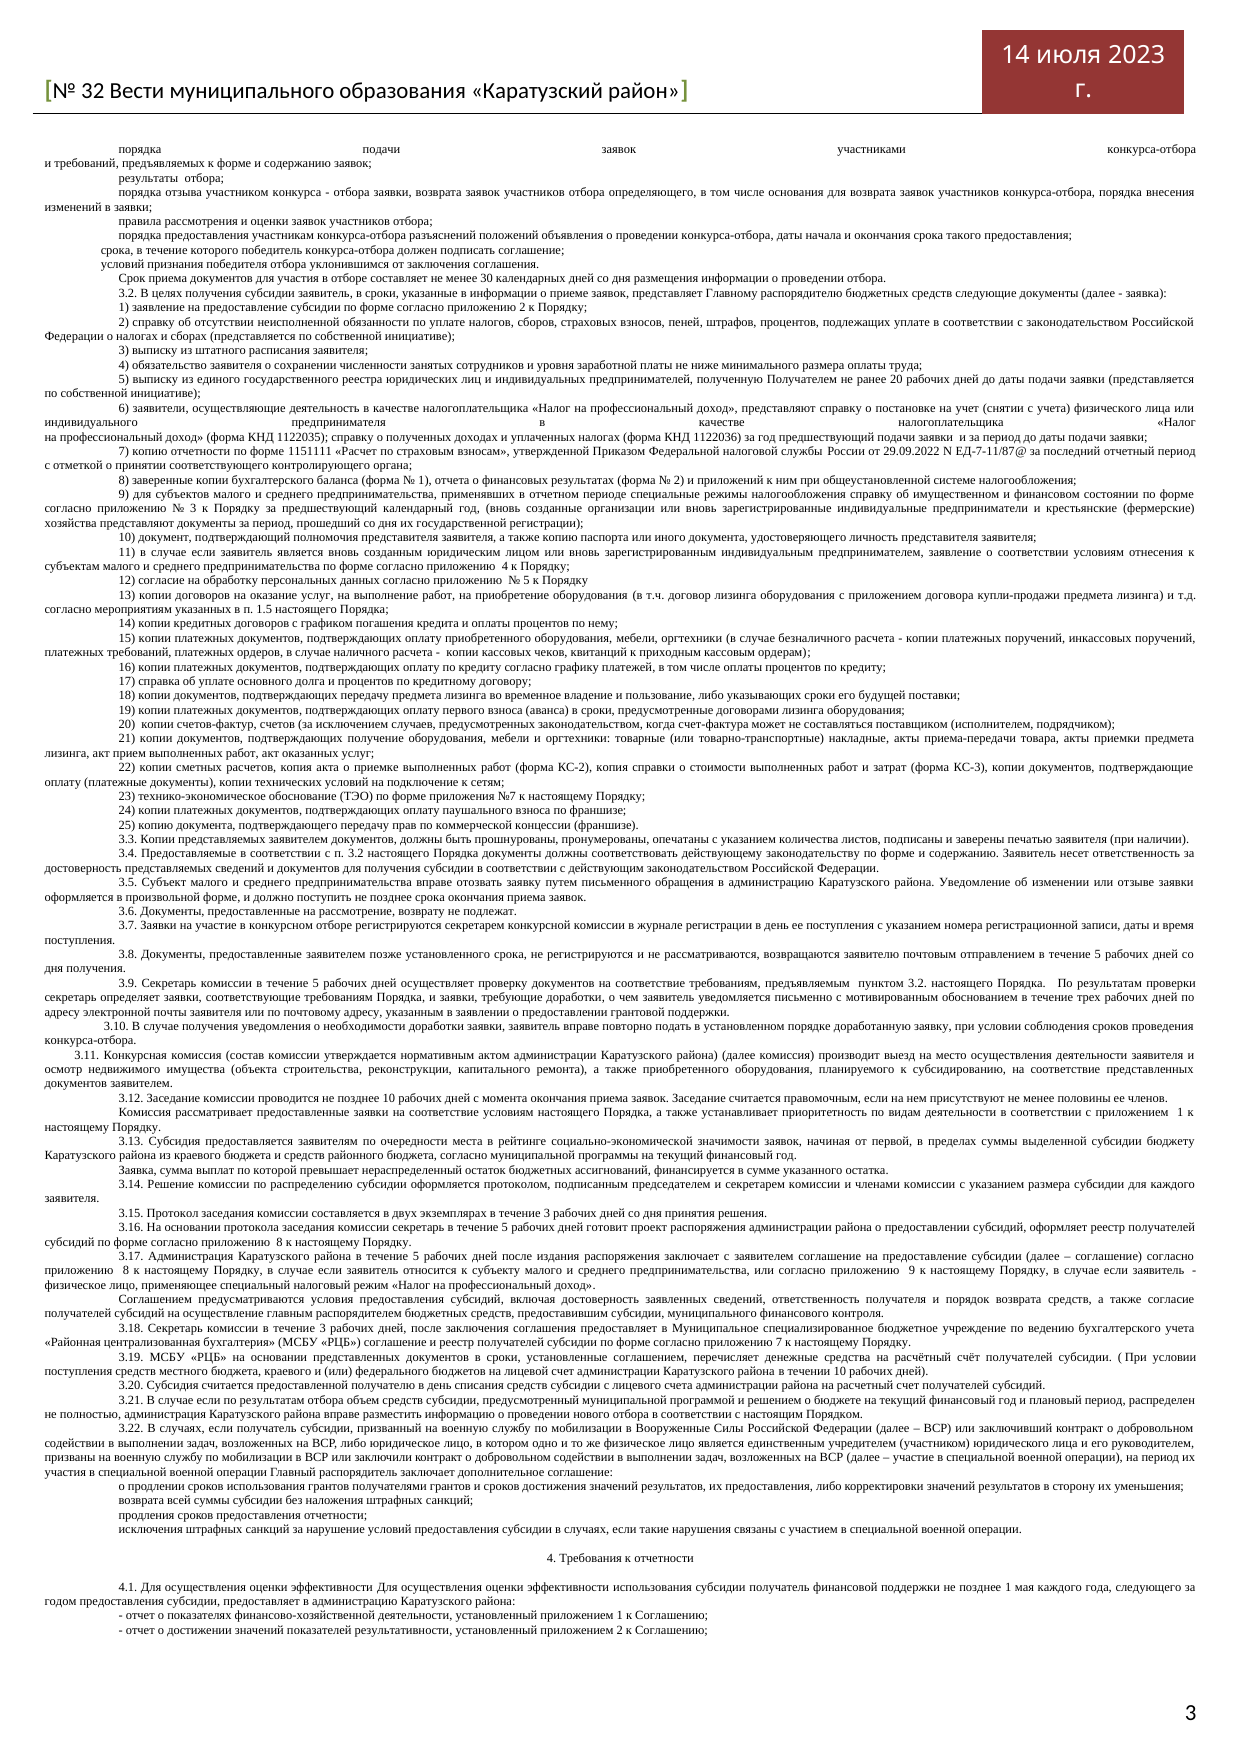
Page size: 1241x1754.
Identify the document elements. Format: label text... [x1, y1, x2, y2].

text 3.10. В случае получения уведомления о необходимости доработки заявки, заявитель вправе повторно подать в установленном порядке доработанную заявку, при условии соблюдения сроков проведения конкурса-отбора. [44, 1019, 1196, 1047]
text 8) заверенные копии бухгалтерского баланса (форма № 1), отчета о финансовых результатах (форма № 2) и приложений к ним при общеустановленной системе налогообложения; [44, 472, 1196, 487]
text 22) копии сметных расчетов, копия акта о приемке выполненных работ (форма КС-2), копия справки о стоимости выполненных работ и затрат (форма КС-3), копии документов, подтверждающие оплату (платежные документы), копии технических условий на подключение к сетям; [44, 760, 1196, 789]
text 10) документ, подтверждающий полномочия представителя заявителя, а также копию паспорта или иного документа, удостоверяющего личность представителя заявителя; [44, 530, 1196, 544]
text 4) обязательство заявителя о сохранении численности занятых сотрудников и уровня заработной платы не ниже минимального размера оплаты труда; [44, 357, 1196, 372]
text 7) копию отчетности по форме 1151111 «Расчет по страховым взносам», утвержденной Приказом Федеральной налоговой службы России от 29.09.2022 N ЕД-7-11/87@ за последний отчетный период с отметкой о принятии соответствующего контролирующего органа; [44, 444, 1196, 472]
text порядка отзыва участником конкурса - отбора заявки, возврата заявок участников отбора определяющего, в том числе основания для возврата заявок участников конкурса-отбора, порядка внесения изменений в заявки; [44, 185, 1196, 214]
text - отчет о достижении значений показателей результативности, установленный приложением 2 к Соглашению; [44, 1622, 1196, 1637]
text условий признания победителя отбора уклонившимся от заключения соглашения. [44, 257, 1196, 271]
text продления сроков предоставления отчетности; [44, 1507, 1196, 1522]
text 6) заявители, осуществляющие деятельность в качестве налогоплательщика «Налог на профессиональный доход», представляют справку о постановке на учет (снятии с учета) физического лица или индивидуального предпринимателя в качестве налогоплательщика «Налог на профессиональный доход» (форма КНД 1122035); справку о полученных доходах и уплаченных налогах (форма КНД 1122036) за год предшествующий подачи заявки и за период до даты подачи заявки; [44, 401, 1196, 444]
text 3.12. Заседание комиссии проводится не позднее 10 рабочих дней с момента окончания приема заявок. Заседание считается правомочным, если на нем присутствуют не менее половины ее членов. [44, 1091, 1196, 1105]
text 20) копии счетов-фактур, счетов (за исключением случаев, предусмотренных законодательством, когда счет-фактура может не составляться поставщиком (исполнителем, подрядчиком); [44, 717, 1196, 731]
text Комиссия рассматривает предоставленные заявки на соответствие условиям настоящего Порядка, а также устанавливает приоритетность по видам деятельности в соответствии с приложением 1 к настоящему Порядку. [44, 1105, 1196, 1134]
text возврата всей суммы субсидии без наложения штрафных санкций; [44, 1493, 1196, 1507]
text 3.4. Предоставляемые в соответствии с п. 3.2 настоящего Порядка документы должны соответствовать действующему законодательству по форме и содержанию. Заявитель несет ответственность за достоверность представляемых сведений и документов для получения субсидии в соответствии с действующим законодательством Российской Федерации. [44, 846, 1196, 875]
text 3.20. Субсидия считается предоставленной получателю в день списания средств субсидии с лицевого счета администрации района на расчетный счет получателей субсидий. [44, 1378, 1196, 1392]
text 3.21. В случае если по результатам отбора объем средств субсидии, предусмотренный муниципальной программой и решением о бюджете на текущий финансовый год и плановый период, распределен не полностью, администрация Каратузского района вправе разместить информацию о проведении нового отбора в соответствии с настоящим Порядком. [44, 1392, 1196, 1421]
text 23) технико-экономическое обоснование (ТЭО) по форме приложения №7 к настоящему Порядку; [44, 789, 1196, 803]
text 24) копии платежных документов, подтверждающих оплату паушального взноса по франшизе; [44, 803, 1196, 817]
text 13) копии договоров на оказание услуг, на выполнение работ, на приобретение оборудования (в т.ч. договор лизинга оборудования с приложением договора купли-продажи предмета лизинга) и т.д. согласно мероприятиям указанных в п. 1.5 настоящего Порядка; [44, 587, 1196, 616]
text о продлении сроков использования грантов получателями грантов и сроков достижения значений результатов, их предоставления, либо корректировки значений результатов в сторону их уменьшения; [44, 1479, 1196, 1493]
text срока, в течение которого победитель конкурса-отбора должен подписать соглашение; [44, 242, 1196, 257]
text 16) копии платежных документов, подтверждающих оплату по кредиту согласно графику платежей, в том числе оплаты процентов по кредиту; [44, 659, 1196, 674]
text 3.22. В случаях, если получатель субсидии, призванный на военную службу по мобилизации в Вооруженные Силы Российской Федерации (далее – ВСР) или заключивший контракт о добровольном содействии в выполнении задач, возложенных на ВСР, либо юридическое лицо, в котором одно и то же физическое лицо является единственным учредителем (участником) юридического лица и его руководителем, призваны на военную службу по мобилизации в ВСР или заключили контракт о добровольном содействии в выполнении задач, возложенных на ВСР (далее – участие в специальной военной операции), на период их участия в специальной военной операции Главный распорядитель заключает дополнительное соглашение: [44, 1421, 1196, 1479]
text - отчет о показателях финансово-хозяйственной деятельности, установленный приложением 1 к Соглашению; [44, 1608, 1196, 1622]
text 15) копии платежных документов, подтверждающих оплату приобретенного оборудования, мебели, оргтехники (в случае безналичного расчета - копии платежных поручений, инкассовых поручений, платежных требований, платежных ордеров, в случае наличного расчета - копии кассовых чеков, квитанций к приходным кассовым ордерам); [44, 631, 1196, 659]
text порядка подачи заявок участниками конкурса-отбора и требований, предъявляемых к форме и содержанию заявок; [44, 142, 1196, 171]
text 3.8. Документы, предоставленные заявителем позже установленного срока, не регистрируются и не рассматриваются, возвращаются заявителю почтовым отправлением в течение 5 рабочих дней со дня получения. [44, 947, 1196, 976]
text 11) в случае если заявитель является вновь созданным юридическим лицом или вновь зарегистрированным индивидуальным предпринимателем, заявление о соответствии условиям отнесения к субъектам малого и среднего предпринимательства по форме согласно приложению 4 к Порядку; [44, 544, 1196, 573]
text 17) справка об уплате основного долга и процентов по кредитному договору; [44, 674, 1196, 688]
text 3.14. Решение комиссии по распределению субсидии оформляется протоколом, подписанным председателем и секретарем комиссии и членами комиссии с указанием размера субсидии для каждого заявителя. [44, 1177, 1196, 1206]
text 3.5. Субъект малого и среднего предпринимательства вправе отозвать заявку путем письменного обращения в администрацию Каратузского района. Уведомление об изменении или отзыве заявки оформляется в произвольной форме, и должно поступить не позднее срока окончания приема заявок. [44, 875, 1196, 904]
text 3.11. Конкурсная комиссия (состав комиссии утверждается нормативным актом администрации Каратузского района) (далее комиссия) производит выезд на место осуществления деятельности заявителя и осмотр недвижимого имущества (объекта строительства, реконструкции, капитального ремонта), а также приобретенного оборудования, планируемого к субсидированию, на соответствие представленных документов заявителем. [44, 1047, 1196, 1091]
text исключения штрафных санкций за нарушение условий предоставления субсидии в случаях, если такие нарушения связаны с участием в специальной военной операции. [44, 1522, 1196, 1536]
text 4. Требования к отчетности [44, 1551, 1196, 1565]
text 9) для субъектов малого и среднего предпринимательства, применявших в отчетном периоде специальные режимы налогообложения справку об имущественном и финансовом состоянии по форме согласно приложению № 3 к Порядку за предшествующий календарный год, (вновь созданные организации или вновь зарегистрированные индивидуальные предприниматели и крестьянские (фермерские) хозяйства представляют документы за период, прошедший со дня их государственной регистрации); [44, 487, 1196, 530]
text 3.16. На основании протокола заседания комиссии секретарь в течение 5 рабочих дней готовит проект распоряжения администрации района о предоставлении субсидий, оформляет реестр получателей субсидий по форме согласно приложению 8 к настоящему Порядку. [44, 1220, 1196, 1249]
text 5) выписку из единого государственного реестра юридических лиц и индивидуальных предпринимателей, полученную Получателем не ранее 20 рабочих дней до даты подачи заявки (представляется по собственной инициативе); [44, 372, 1196, 401]
text 3.7. Заявки на участие в конкурсном отборе регистрируются секретарем конкурсной комиссии в журнале регистрации в день ее поступления с указанием номера регистрационной записи, даты и время поступления. [44, 918, 1196, 947]
text результаты отбора; [44, 171, 1196, 185]
text 19) копии платежных документов, подтверждающих оплату первого взноса (аванса) в сроки, предусмотренные договорами лизинга оборудования; [44, 702, 1196, 717]
text 3.2. В целях получения субсидии заявитель, в сроки, указанные в информации о приеме заявок, представляет Главному распорядителю бюджетных средств следующие документы (далее - заявка): [44, 286, 1196, 300]
text 2) справку об отсутствии неисполненной обязанности по уплате налогов, сборов, страховых взносов, пеней, штрафов, процентов, подлежащих уплате в соответствии с законодательством Российской Федерации о налогах и сборах (представляется по собственной инициативе); [44, 314, 1196, 343]
text 1) заявление на предоставление субсидии по форме согласно приложению 2 к Порядку; [44, 300, 1196, 314]
text 3) выписку из штатного расписания заявителя; [44, 343, 1196, 357]
text 14) копии кредитных договоров с графиком погашения кредита и оплаты процентов по нему; [44, 616, 1196, 631]
text 3.15. Протокол заседания комиссии составляется в двух экземплярах в течение 3 рабочих дней со дня принятия решения. [44, 1206, 1196, 1220]
text 3.18. Секретарь комиссии в течение 3 рабочих дней, после заключения соглашения предоставляет в Муниципальное специализированное бюджетное учреждение по ведению бухгалтерского учета «Районная централизованная бухгалтерия» (МСБУ «РЦБ») соглашение и реестр получателей субсидии по форме согласно приложению 7 к настоящему Порядку. [44, 1321, 1196, 1349]
text 3.6. Документы, предоставленные на рассмотрение, возврату не подлежат. [44, 904, 1196, 918]
text 21) копии документов, подтверждающих получение оборудования, мебели и оргтехники: товарные (или товарно-транспортные) накладные, акты приема-передачи товара, акты приемки предмета лизинга, акт прием выполненных работ, акт оказанных услуг; [44, 731, 1196, 760]
text Заявка, сумма выплат по которой превышает нераспределенный остаток бюджетных ассигнований, финансируется в сумме указанного остатка. [44, 1162, 1196, 1177]
text 3.3. Копии представляемых заявителем документов, должны быть прошнурованы, пронумерованы, опечатаны с указанием количества листов, подписаны и заверены печатью заявителя (при наличии). [44, 832, 1196, 846]
text 3.13. Субсидия предоставляется заявителям по очередности места в рейтинге социально-экономической значимости заявок, начиная от первой, в пределах суммы выделенной субсидии бюджету Каратузского района из краевого бюджета и средств районного бюджета, согласно муниципальной программы на текущий финансовый год. [44, 1134, 1196, 1162]
text 18) копии документов, подтверждающих передачу предмета лизинга во временное владение и пользование, либо указывающих сроки его будущей поставки; [44, 688, 1196, 702]
text Соглашением предусматриваются условия предоставления субсидий, включая достоверность заявленных сведений, ответственность получателя и порядок возврата средств, а также согласие получателей субсидий на осуществление главным распорядителем бюджетных средств, предоставившим субсидии, муниципального финансового контроля. [44, 1292, 1196, 1321]
text 3.17. Администрация Каратузского района в течение 5 рабочих дней после издания распоряжения заключает с заявителем соглашение на предоставление субсидии (далее – соглашение) согласно приложению 8 к настоящему Порядку, в случае если заявитель относится к субъекту малого и среднего предпринимательства, или согласно приложению 9 к настоящему Порядку, в случае если заявитель - физическое лицо, применяющее специальный налоговый режим «Налог на профессиональный доход». [44, 1249, 1196, 1292]
text 25) копию документа, подтверждающего передачу прав по коммерческой концессии (франшизе). [44, 817, 1196, 832]
text Срок приема документов для участия в отборе составляет не менее 30 календарных дней со дня размещения информации о проведении отбора. [44, 271, 1196, 286]
text 4.1. Для осуществления оценки эффективности Для осуществления оценки эффективности использования субсидии получатель финансовой поддержки не позднее 1 мая каждого года, следующего за годом предоставления субсидии, предоставляет в администрацию Каратузского района: [44, 1579, 1196, 1608]
text правила рассмотрения и оценки заявок участников отбора; [44, 214, 1196, 228]
text 3.19. МСБУ «РЦБ» на основании представленных документов в сроки, установленные соглашением, перечисляет денежные средства на расчётный счёт получателей субсидии. (При условии поступления средств местного бюджета, краевого и (или) федерального бюджетов на лицевой счет администрации Каратузского района в течении 10 рабочих дней). [44, 1349, 1196, 1378]
text 12) согласие на обработку персональных данных согласно приложению № 5 к Порядку [44, 573, 1196, 587]
text 3.9. Секретарь комиссии в течение 5 рабочих дней осуществляет проверку документов на соответствие требованиям, предъявляемым пунктом 3.2. настоящего Порядка. По результатам проверки секретарь определяет заявки, соответствующие требованиям Порядка, и заявки, требующие доработки, о чем заявитель уведомляется письменно с мотивированным обоснованием в течение трех рабочих дней по адресу электронной почты заявителя или по почтовому адресу, указанным в заявлении о предоставлении грантовой поддержки. [44, 976, 1196, 1019]
text порядка предоставления участникам конкурса-отбора разъяснений положений объявления о проведении конкурса-отбора, даты начала и окончания срока такого предоставления; [44, 228, 1196, 242]
